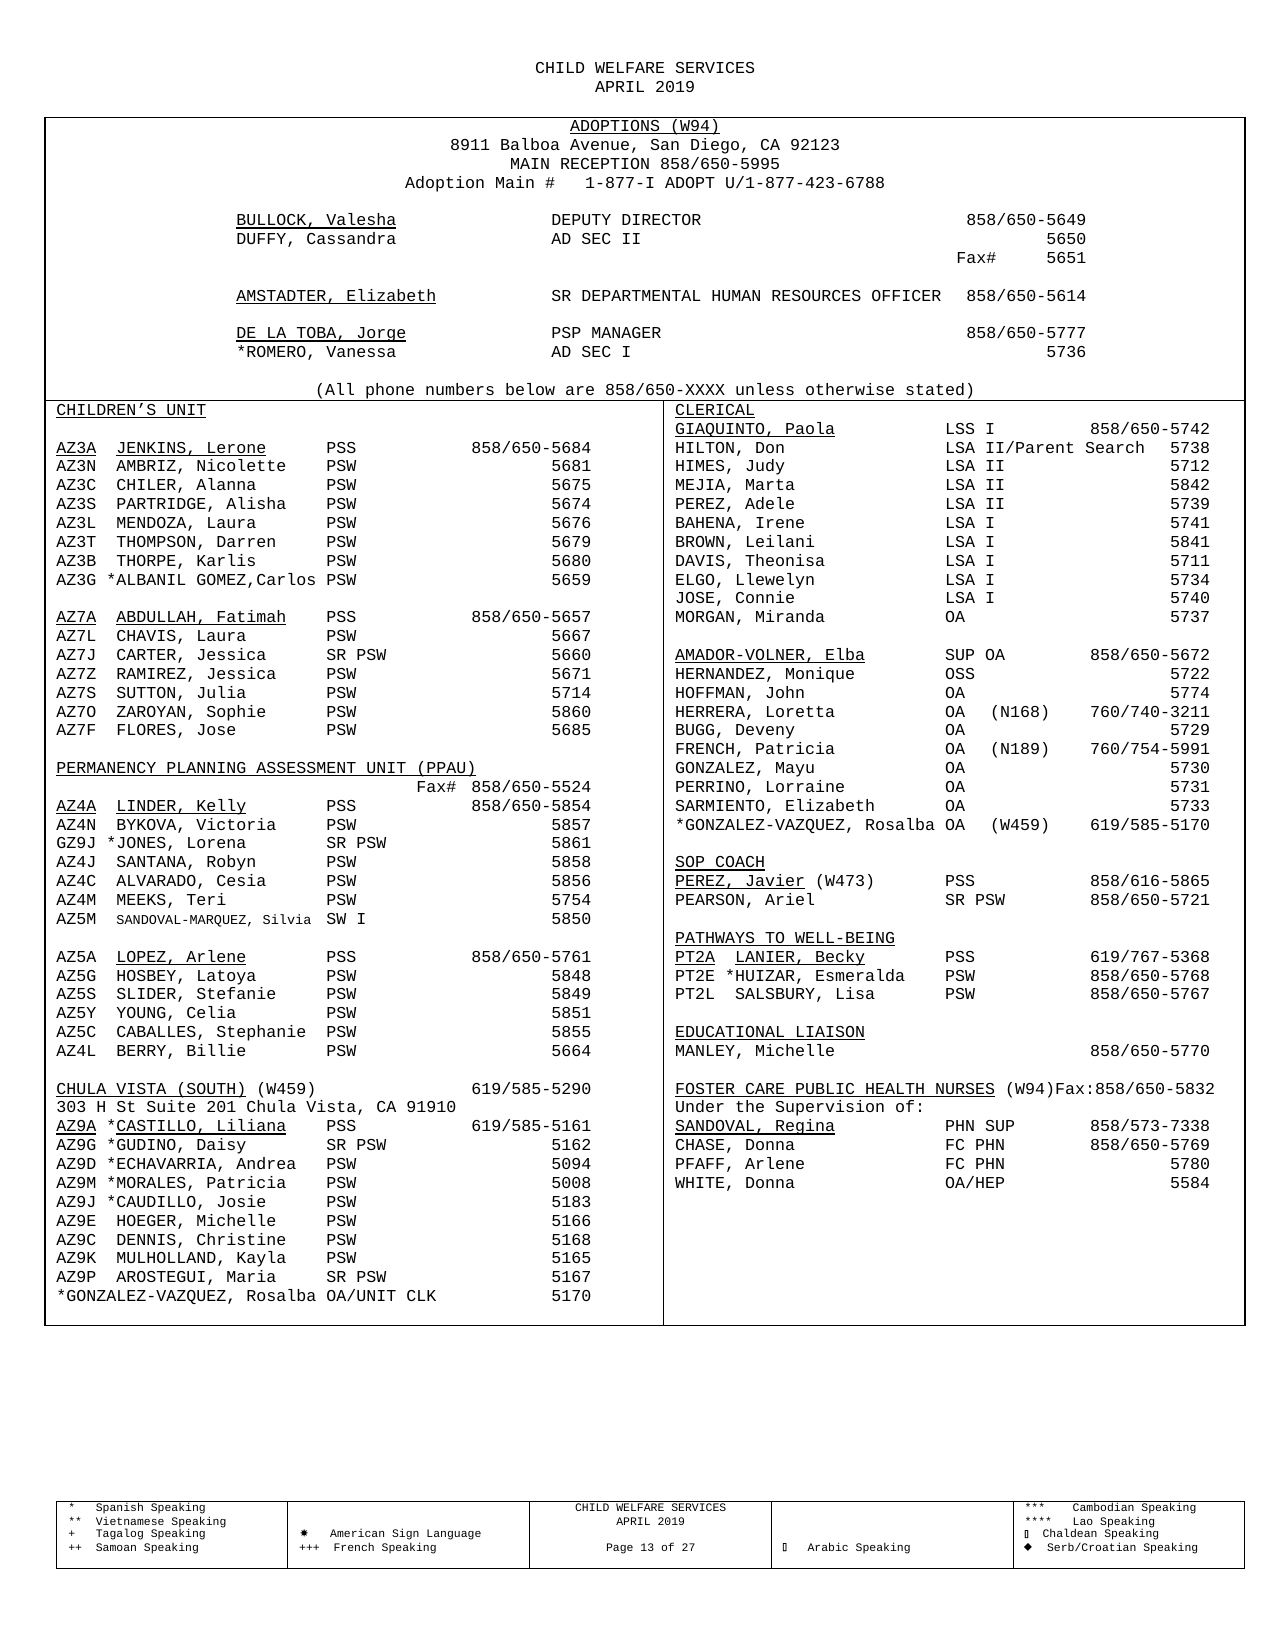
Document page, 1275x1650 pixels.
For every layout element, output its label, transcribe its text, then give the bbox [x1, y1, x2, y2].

table_header ADOPTIONS (W94) 8911 Balboa Avenue, San Diego, CA 92123 MAIN RECEPTION 858/650-5995 Adoption Main # 1-877-I ADOPT U/1-877-423-6788 BULLOCK, Valesha DEPUTY DIRECTOR 858/650-5649 DUFFY, Cassandra AD SEC II 5650 Fax# 5651 AMSTADTER, Elizabeth SR DEPARTMENTAL HUMAN RESOURCES OFFICER 858/650-5614 DE LA TOBA, Jorge PSP MANAGER 858/650-5777 *ROMERO, Vanessa AD SEC I 5736 (All phone numbers below are 858/650-XXXX unless otherwise stated) [46, 118, 1244, 400]
table_cell CHILDREN’S UNIT AZ3A JENKINS, Lerone PSS 858/650-5684 AZ3N AMBRIZ, Nicolette PSW 5681 AZ3C CHILER, Alanna PSW 5675 AZ3S PARTRIDGE, Alisha PSW 5674 AZ3L MENDOZA, Laura PSW 5676 AZ3T THOMPSON, Darren PSW 5679 AZ3B THORPE, Karlis PSW 5680 AZ3G *ALBANIL GOMEZ,Carlos PSW 5659 AZ7A ABDULLAH, Fatimah PSS 858/650-5657 AZ7L CHAVIS, Laura PSW 5667 AZ7J CARTER, Jessica SR PSW 5660 AZ7Z RAMIREZ, Jessica PSW 5671 AZ7S SUTTON, Julia PSW 5714 AZ7O ZAROYAN, Sophie PSW 5860 AZ7F FLORES, Jose PSW 5685 PERMANENCY PLANNING ASSESSMENT UNIT (PPAU) Fax# 858/650-5524 AZ4A LINDER, Kelly PSS 858/650-5854 AZ4N BYKOVA, Victoria PSW 5857 GZ9J *JONES, Lorena SR PSW 5861 AZ4J SANTANA, Robyn PSW 5858 AZ4C ALVARADO, Cesia PSW 5856 AZ4M MEEKS, Teri PSW 5754 AZ5M SANDOVAL-MARQUEZ, Silvia SW I 5850 AZ5A LOPEZ, Arlene PSS 858/650-5761 AZ5G HOSBEY, Latoya PSW 5848 AZ5S SLIDER, Stefanie PSW 5849 AZ5Y YOUNG, Celia PSW 5851 AZ5C CABALLES, Stephanie PSW 5855 AZ4L BERRY, Billie PSW 5664 CHULA VISTA (SOUTH) (W459) 619/585-5290 303 H St Suite 201 Chula Vista, CA 91910 AZ9A *CASTILLO, Liliana PSS 619/585-5161 AZ9G *GUDINO, Daisy SR PSW 5162 AZ9D *ECHAVARRIA, Andrea PSW 5094 AZ9M *MORALES, Patricia PSW 5008 AZ9J *CAUDILLO, Josie PSW 5183 AZ9E HOEGER, Michelle PSW 5166 AZ9C DENNIS, Christine PSW 5168 AZ9K MULHOLLAND, Kayla PSW 5165 AZ9P AROSTEGUI, Maria SR PSW 5167 *GONZALEZ-VAZQUEZ, Rosalba OA/UNIT CLK 5170 [46, 401, 663, 1325]
table_cell CLERICAL GIAQUINTO, Paola LSS I 858/650-5742 HILTON, Don LSA II/Parent Search 5738 HIMES, Judy LSA II 5712 MEJIA, Marta LSA II 5842 PEREZ, Adele LSA II 5739 BAHENA, Irene LSA I 5741 BROWN, Leilani LSA I 5841 DAVIS, Theonisa LSA I 5711 ELGO, Llewelyn LSA I 5734 JOSE, Connie LSA I 5740 MORGAN, Miranda OA 5737 AMADOR-VOLNER, Elba SUP OA 858/650-5672 HERNANDEZ, Monique OSS 5722 HOFFMAN, John OA 5774 HERRERA, Loretta OA (N168) 760/740-3211 BUGG, Deveny OA 5729 FRENCH, Patricia OA (N189) 760/754-5991 GONZALEZ, Mayu OA 5730 PERRINO, Lorraine OA 5731 SARMIENTO, Elizabeth OA 5733 *GONZALEZ-VAZQUEZ, Rosalba OA (W459) 619/585-5170 SOP COACH PEREZ, Javier (W473) PSS 858/616-5865 PEARSON, Ariel SR PSW 858/650-5721 PATHWAYS TO WELL-BEING PT2A LANIER, Becky PSS 619/767-5368 PT2E *HUIZAR, Esmeralda PSW 858/650-5768 PT2L SALSBURY, Lisa PSW 858/650-5767 EDUCATIONAL LIAISON MANLEY, Michelle 858/650-5770 FOSTER CARE PUBLIC HEALTH NURSES (W94)Fax:858/650-5832 Under the Supervision of: SANDOVAL, Regina PHN SUP 858/573-7338 CHASE, Donna FC PHN 858/650-5769 PFAFF, Arlene FC PHN 5780 WHITE, Donna OA/HEP 5584 [664, 401, 1244, 1325]
